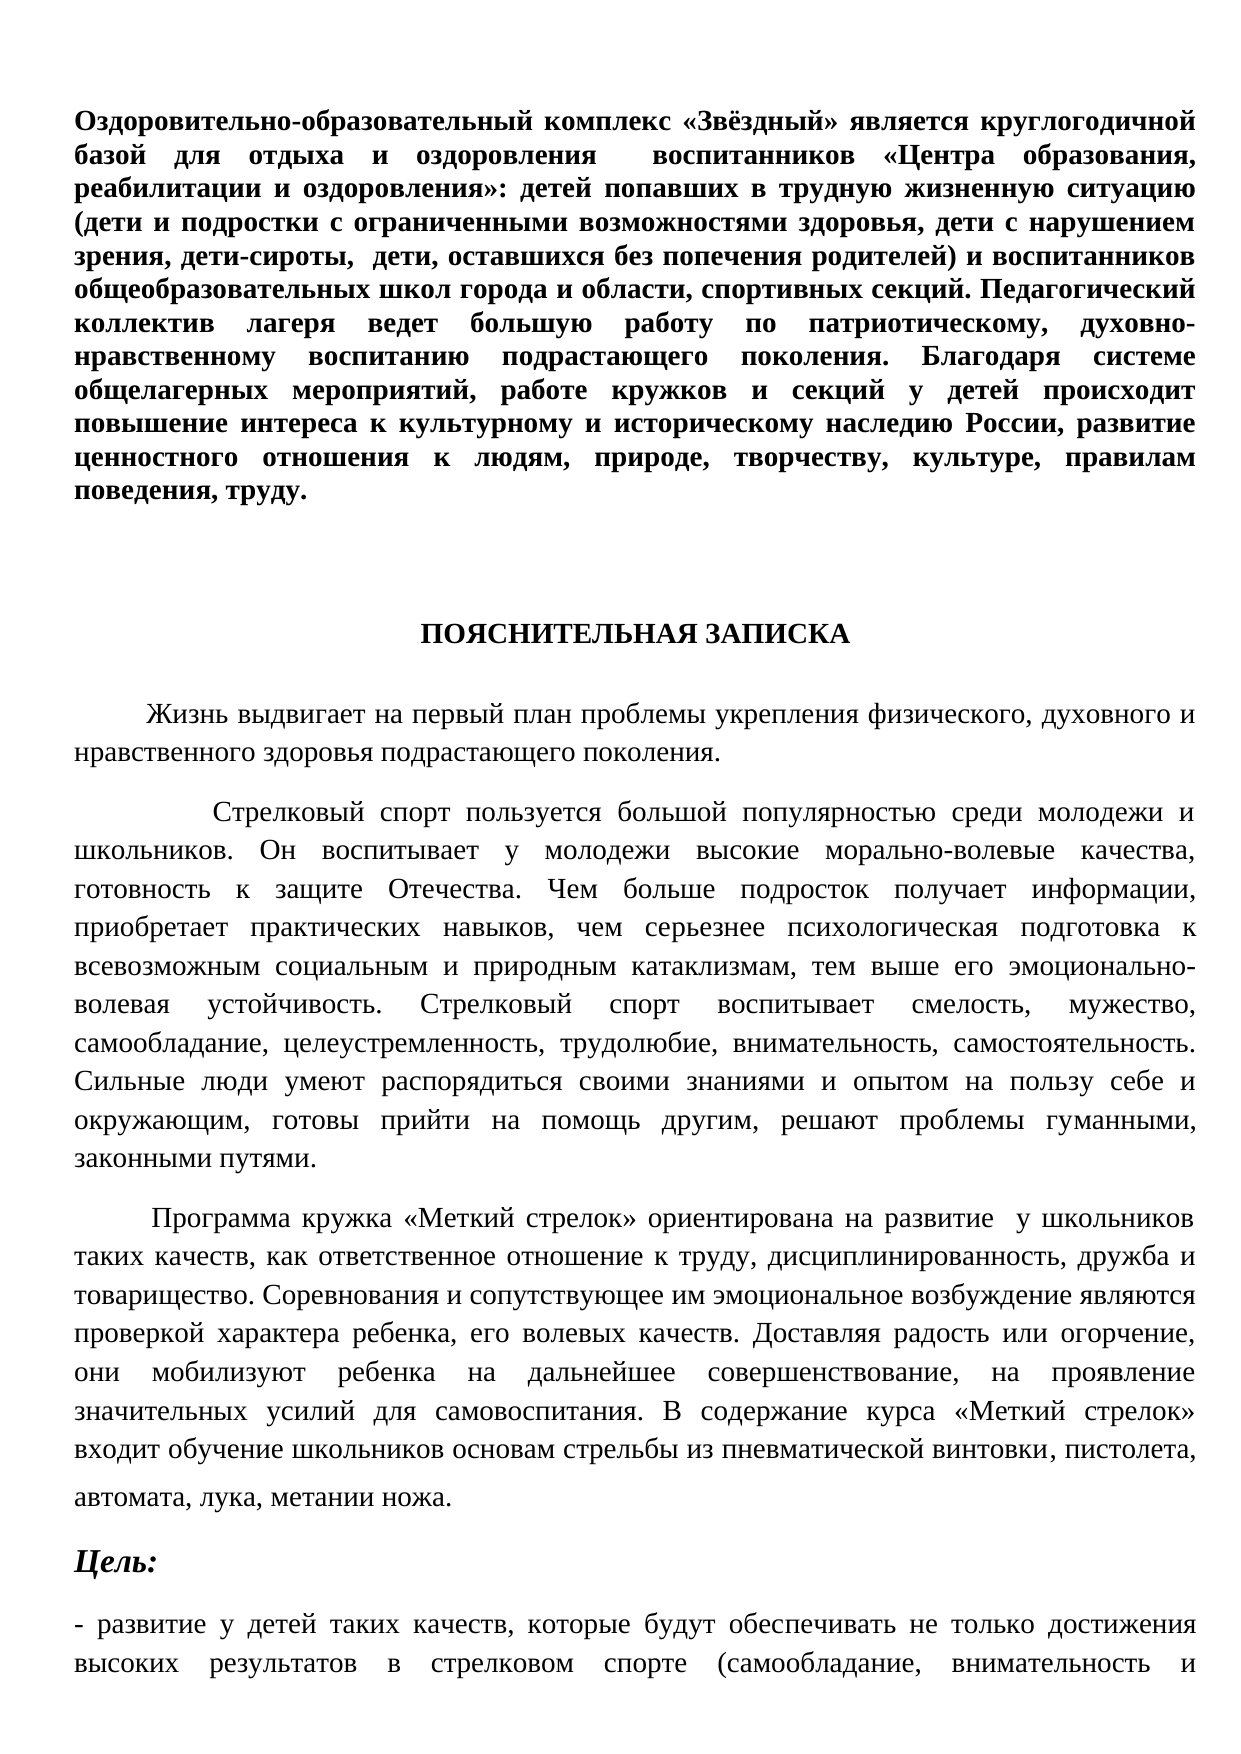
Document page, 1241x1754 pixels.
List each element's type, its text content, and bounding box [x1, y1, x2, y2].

text Стрелковый спорт пользуется большой популярностью среди молодежи и школьников. Он воспитывает у молодежи высокие морально-волевые качества, готовность к защите Отечества. Чем больше подросток получает информации, приобретает практических навыков, чем серьезнее психологическая подготовка к всевозможным социальным и природным катаклизмам, тем выше его эмоционально-волевая устойчивость. Стрелковый спорт воспитывает смелость, мужество, самообладание, целеустремленность, трудолюбие, внимательность, самостоятельность. Сильные люди умеют распорядиться своими знаниями и опытом на пользу себе и окружающим, готовы прийти на помощь другим, решают проблемы гуманными, законными путями. [74, 794, 1197, 1174]
list Жизнь выдвигает на первый план проблемы укрепления физического, духовного и нравственного здоровья подрастающего поколения. [74, 696, 1197, 768]
text Цель: [74, 1542, 1197, 1580]
text ПОЯСНИТЕЛЬНАЯ ЗАПИСКА [74, 616, 1197, 650]
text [74, 1607, 1197, 1679]
text Оздоровительно-образовательный комплекс «Звёздный» является круглогодичной базой для отдыха и оздоровления воспитанников «Центра образования, реабилитации и оздоровления»: детей попавших в трудную жизненную ситуацию (дети и подростки с ограниченными возможностями здоровья, дети с нарушением зрения, дети-сироты, дети, оставшихся без попечения родителей) и воспитанников общеобразовательных школ города и области, спортивных секций. Педагогический коллектив лагеря ведет большую работу по патриотическому, духовно-нравственному воспитанию подрастающего поколения. Благодаря системе общелагерных мероприятий, работе кружков и секций у детей происходит повышение интереса к культурному и историческому наследию России, развитие ценностного отношения к людям, природе, творчеству, культуре, правилам поведения, труду. [74, 103, 1197, 506]
text Программа кружка «Меткий стрелок» ориентирована на развитие у школьников таких качеств, как ответственное отношение к труду, дисциплинированность, дружба и товарищество. Соревнования и сопутствующее им эмоциональное возбуждение являются проверкой характера ребенка, его волевых качеств. Доставляя радость или огорчение, они мобилизуют ребенка на дальнейшее совершенствование, на проявление значительных усилий для самовоспитания. В содержание курса «Меткий стрелок» входит обучение школьников основам стрельбы из пневматической винтовки, пистолета, автомата, лука, метании ножа. [74, 1200, 1197, 1514]
